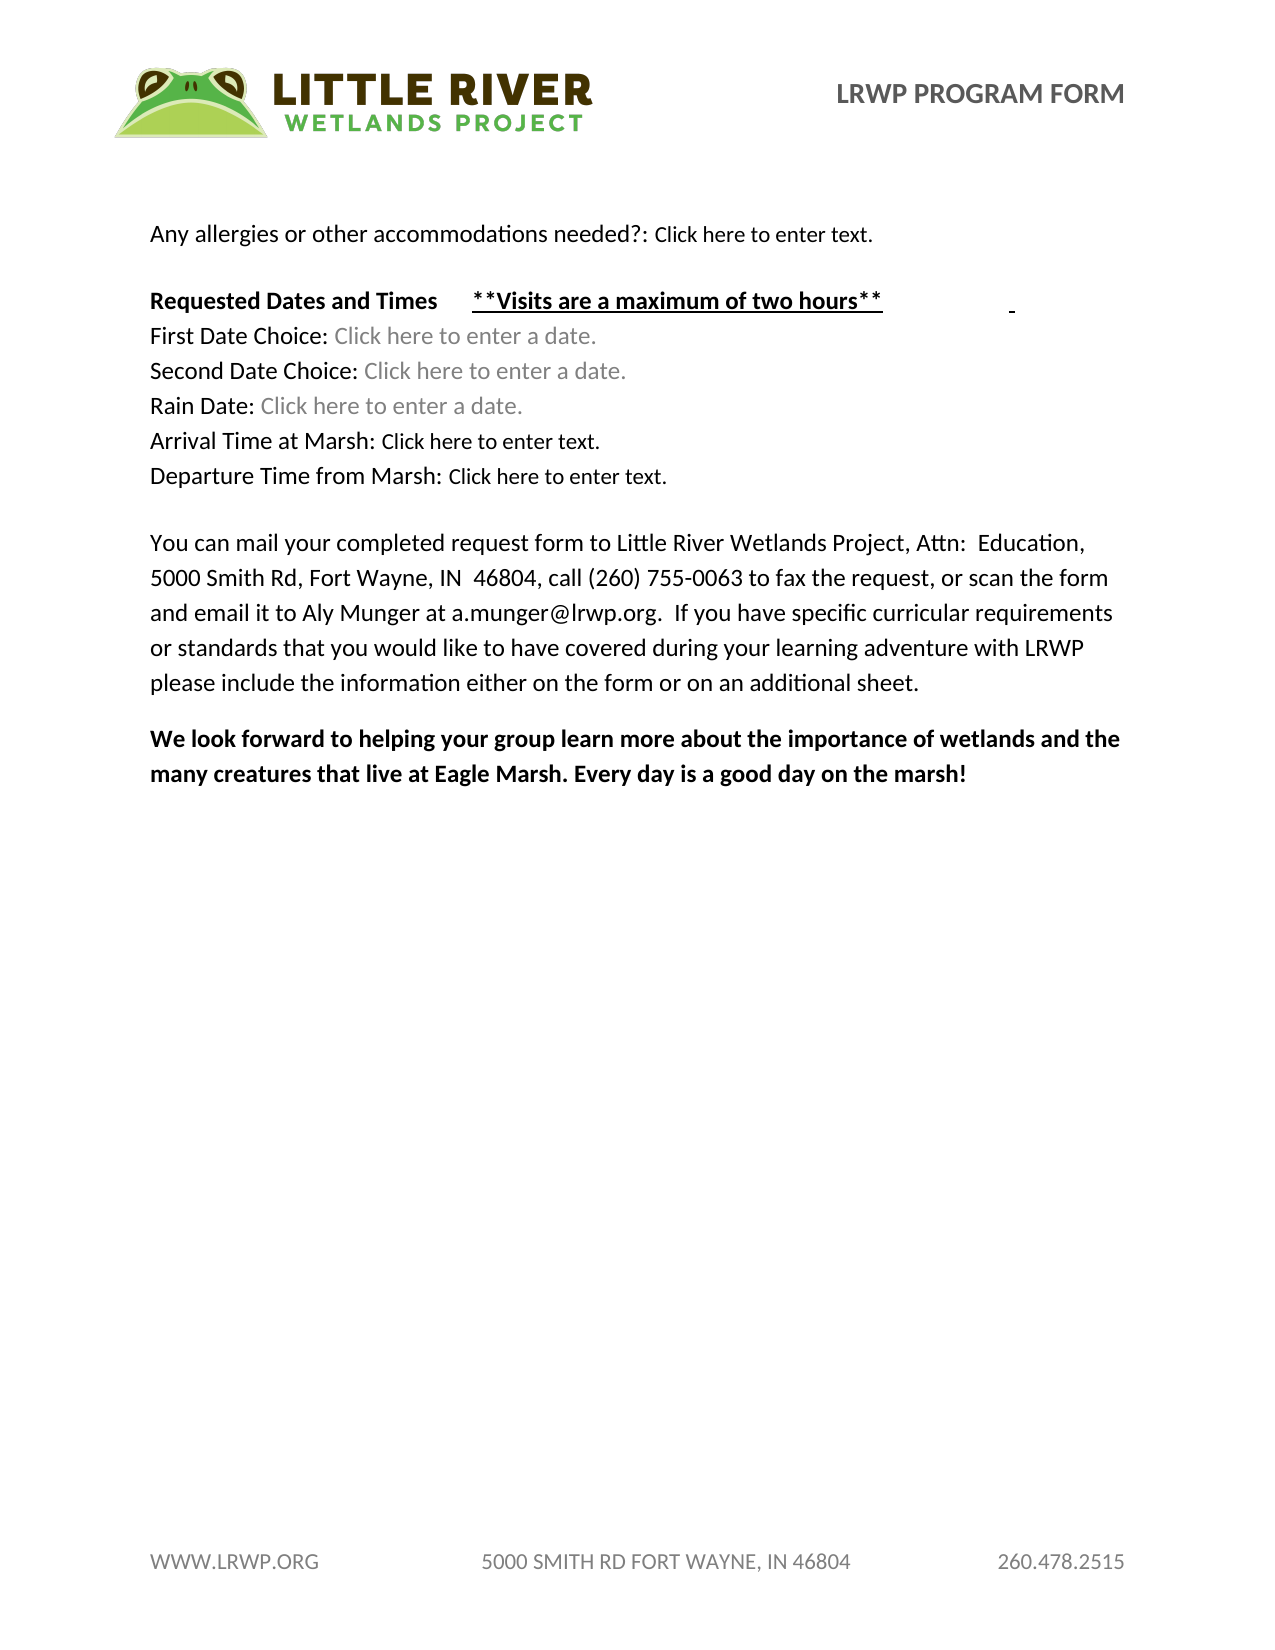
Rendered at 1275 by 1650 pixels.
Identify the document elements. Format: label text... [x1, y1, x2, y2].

text Any allergies or other accommodations needed?: [150, 218, 1125, 249]
text Rain Date: [150, 390, 1125, 421]
text Second Date Choice: [150, 355, 1125, 386]
text First Date Choice: [150, 320, 1125, 351]
text You can mail your completed request form to Little River Wetlands Project, Attn: Education, 5000 Smith Rd, Fort Wayne, IN 46804, call (260) 755-0063 to fax the request, or scan the form and email it to Aly Munger at a.munger@lrwp.org. If you have specific curricular requirements or standards that you would like to have covered during your learning adventure with LRWP please include the information either on the form or on an additional sheet. [150, 528, 1125, 698]
picture [85, 38, 622, 168]
text Arrival Time at Marsh: [150, 425, 1125, 456]
text Departure Time from Marsh: [150, 460, 1125, 491]
text We look forward to helping your group learn more about the importance of wetlands and the many creatures that live at Eagle Marsh. Every day is a good day on the marsh! [150, 723, 1125, 789]
text Requested Dates and Times **Visits are a maximum of two hours** [150, 285, 1125, 316]
